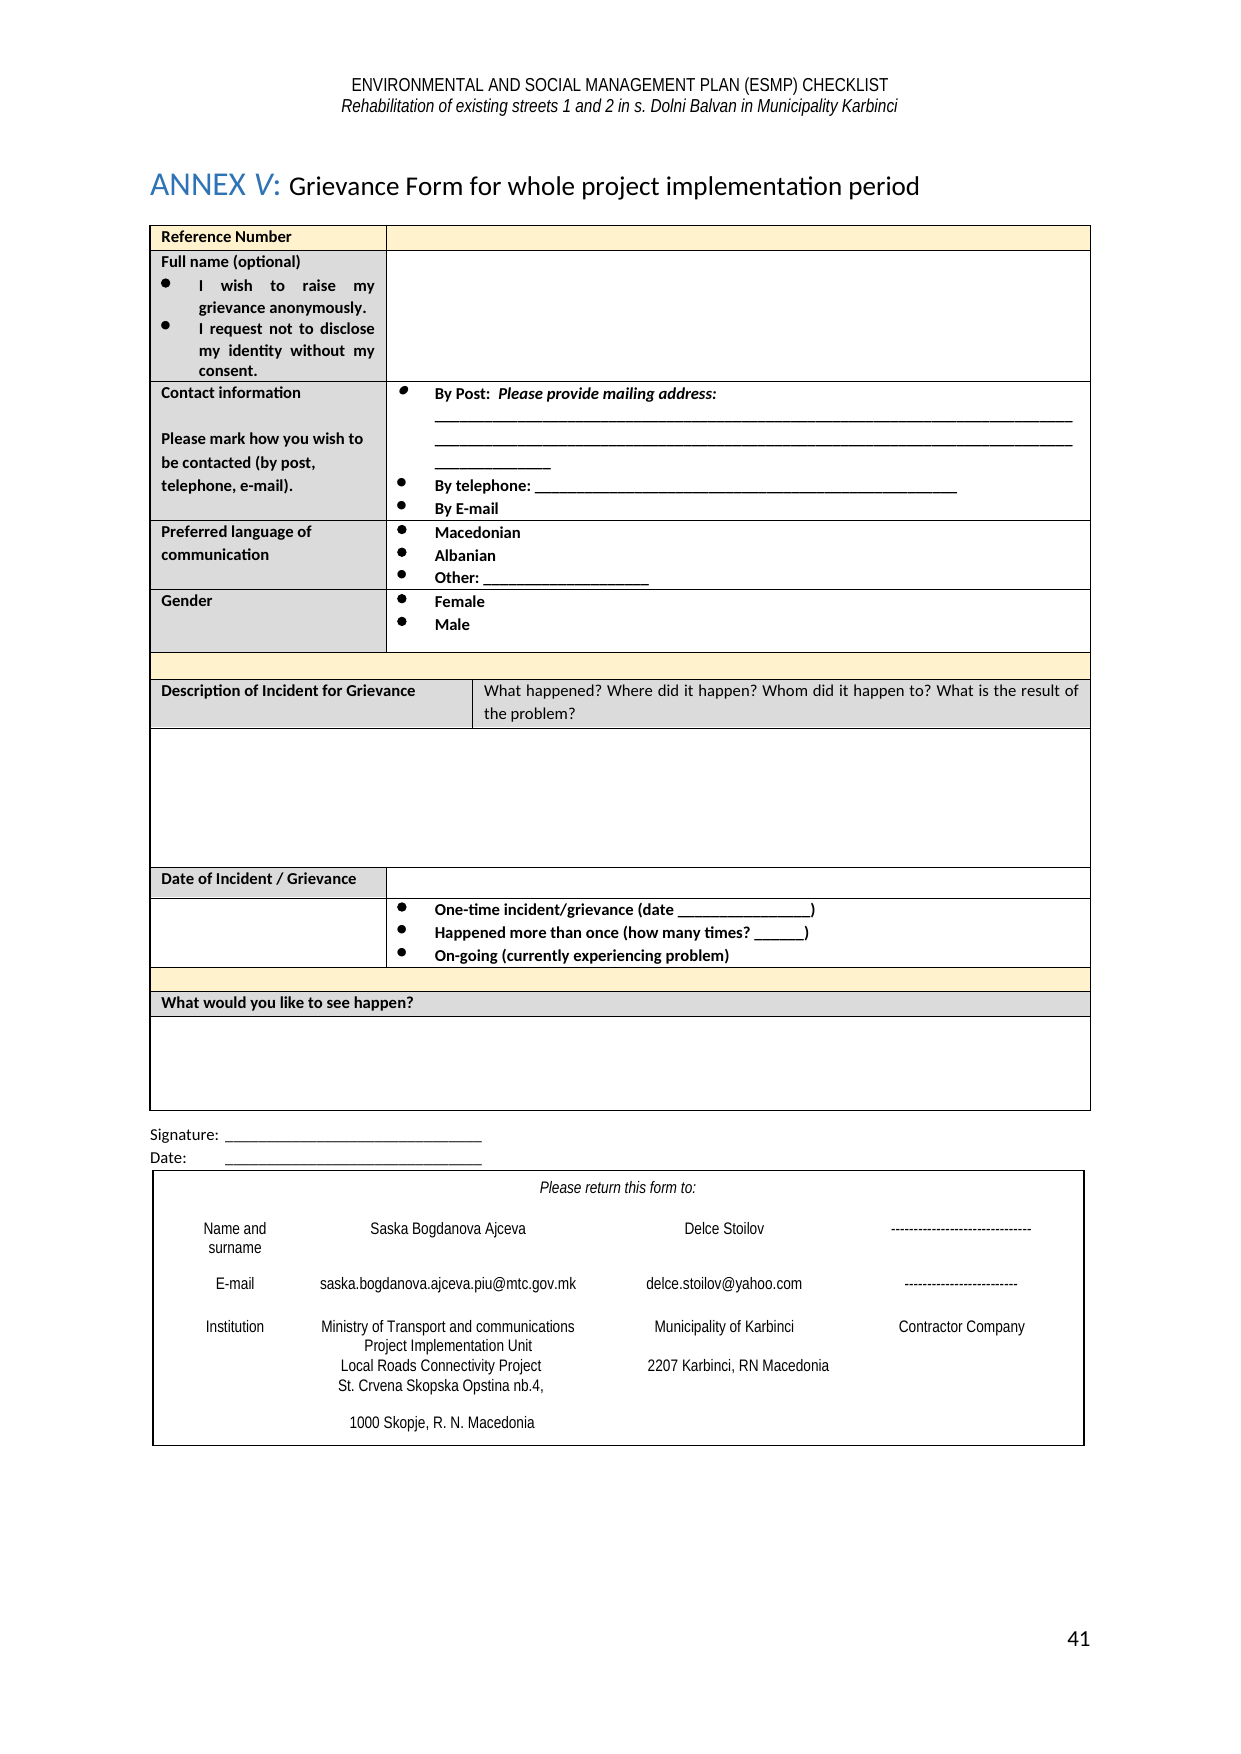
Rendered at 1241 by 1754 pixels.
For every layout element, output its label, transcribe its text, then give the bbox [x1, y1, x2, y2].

text Date: _______________________________ [150, 1147, 1090, 1167]
table_header [387, 226, 1090, 250]
table_header Reference Number [151, 226, 386, 250]
table_cell [151, 729, 1090, 867]
table_cell Full name (optional) I wish to raise my grievance anonymously. I request not to disclose my identity without my consent. [151, 251, 386, 381]
table_cell [387, 868, 1090, 897]
table_cell Female Male [387, 590, 1090, 652]
table_cell Contact information Please mark how you wish to be contacted (by post, telephone, e-mail). [151, 382, 386, 520]
text Signature: _______________________________ [150, 1124, 1090, 1144]
table_cell [151, 968, 1090, 991]
table_cell Description of Incident for Grievance [151, 680, 472, 727]
table_cell Macedonian Albanian Other: ____________________ [387, 521, 1090, 589]
table_cell One-time incident/grievance (date ________________) Happened more than once (how many times? ______) On-going (currently experiencing problem) [387, 899, 1090, 967]
table_cell Gender [151, 590, 386, 652]
table_cell [387, 251, 1090, 381]
table_cell Date of Incident / Grievance [151, 868, 386, 897]
text ANNEX V: Grievance Form for whole project implementation period [150, 163, 1090, 204]
table_cell Preferred language of communication [151, 521, 386, 589]
table_cell [151, 653, 1090, 679]
table_cell What would you like to see happen? [151, 992, 1090, 1016]
table_cell By Post: Please provide mailing address: ________________________________________________________________________________________________________________________________________________________________________ By telephone: ___________________________________________________ By E-mail [387, 382, 1090, 520]
table_cell [151, 1017, 1090, 1110]
table_cell [151, 899, 386, 967]
table_cell What happened? Where did it happen? Whom did it happen to? What is the result of the problem? [473, 680, 1090, 727]
